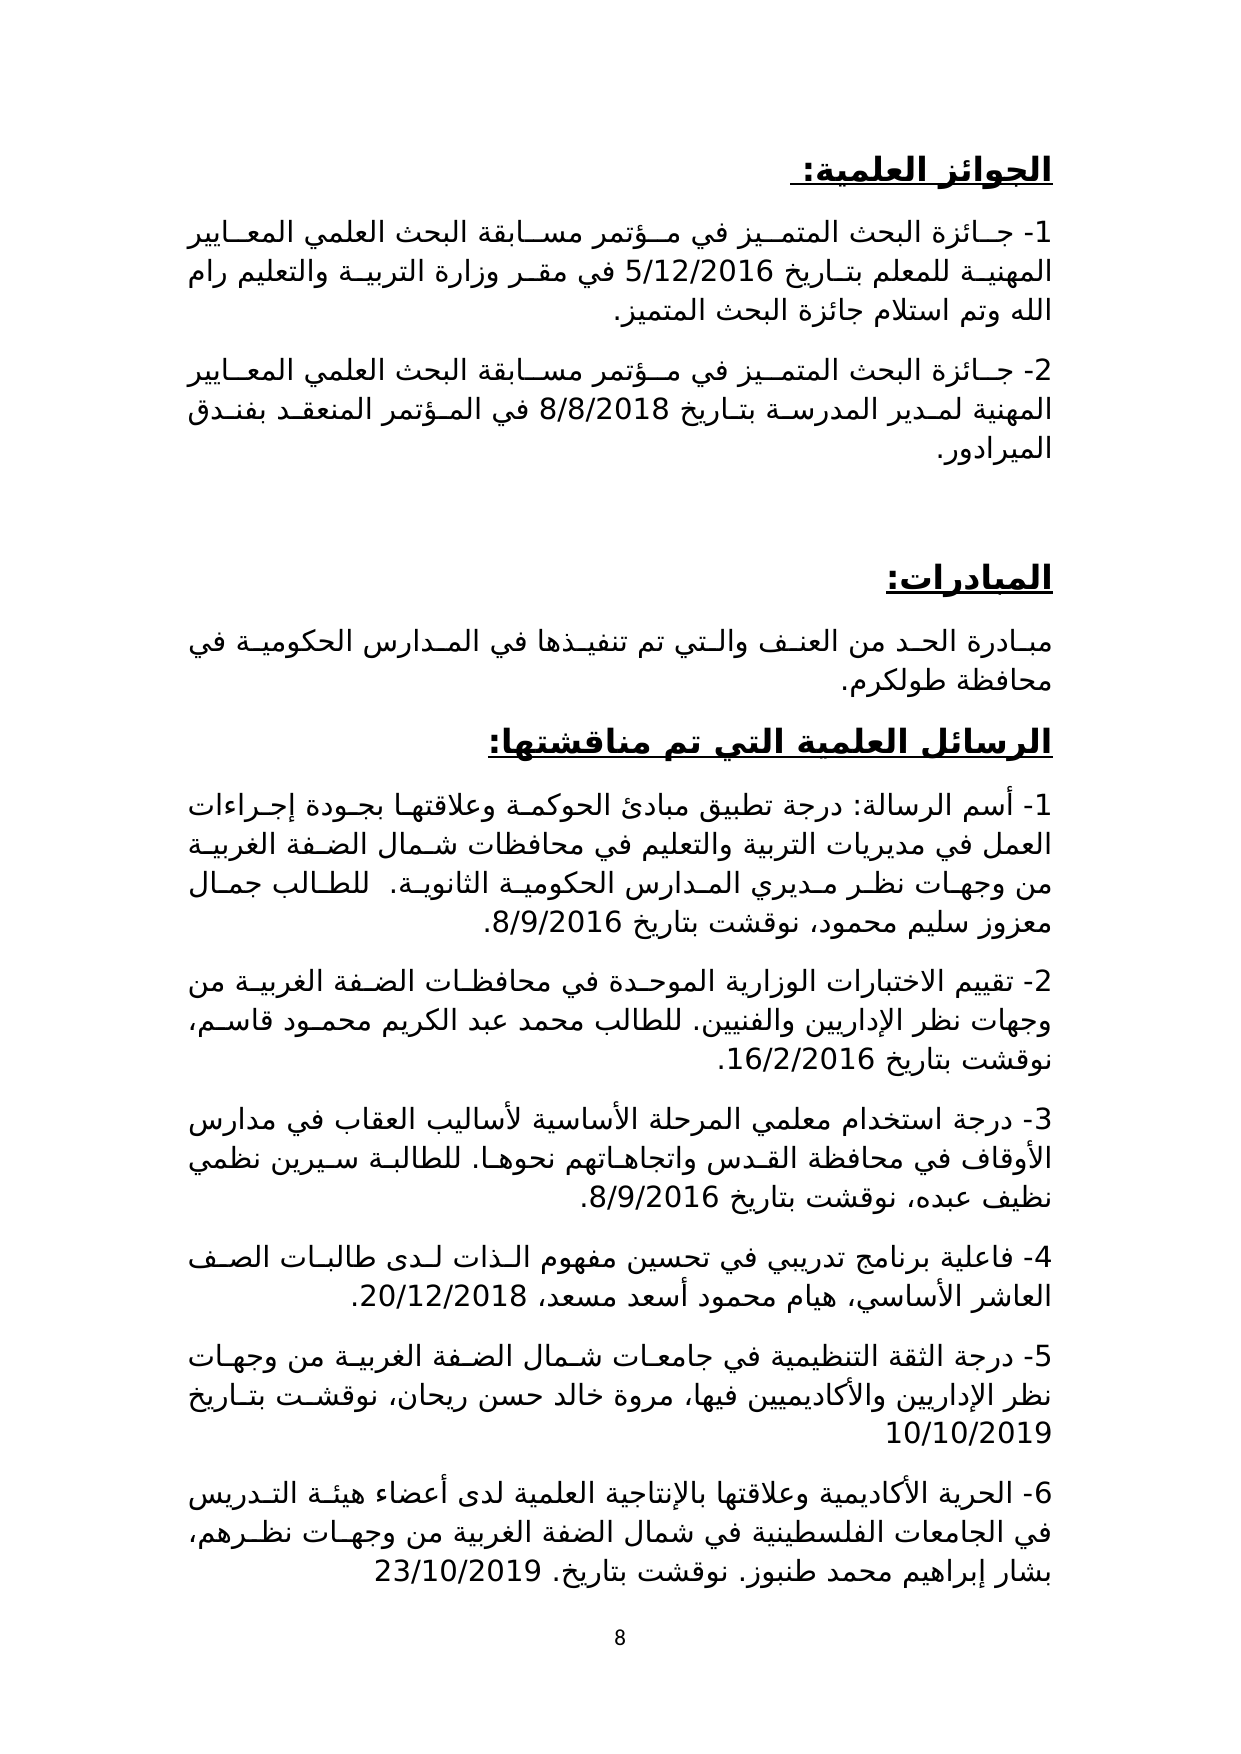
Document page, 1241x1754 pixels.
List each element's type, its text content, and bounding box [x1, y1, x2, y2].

text 1- أسم الرسالة: درجة تطبيق مبادئ الحوكمة وعلاقتها بجودة إجراءات العمل في مديريات التربية والتعليم في محافظات شمال الضفة الغربية من وجهات نظر مديري المدارس الحكومية الثانوية. للطالب جمال معزوز سليم محمود، نوقشت بتاريخ 8/9/2016. [187, 788, 1053, 939]
text مبادرة الحد من العنف والتي تم تنفيذها في المدارس الحكومية في محافظة طولكرم. [187, 624, 1053, 697]
text الرسائل العلمية التي تم مناقشتها: [187, 723, 1053, 761]
text 6- الحرية الأكاديمية وعلاقتها بالإنتاجية العلمية لدى أعضاء هيئة التدريس في الجامعات الفلسطينية في شمال الضفة الغربية من وجهات نظرهم، بشار إبراهيم محمد طنبوز. نوقشت بتاريخ. 23/10/2019 [187, 1477, 1053, 1588]
text 1- جائزة البحث المتميز في مؤتمر مسابقة البحث العلمي المعايير المهنية للمعلم بتاريخ 5/12/2016 في مقر وزارة التربية والتعليم رام الله وتم استلام جائزة البحث المتميز. [187, 215, 1053, 327]
text 2- تقييم الاختبارات الوزارية الموحدة في محافظات الضفة الغربية من وجهات نظر الإداريين والفنيين. للطالب محمد عبد الكريم محمود قاسم، نوقشت بتاريخ 16/2/2016. [187, 965, 1053, 1077]
text 2- جائزة البحث المتميز في مؤتمر مسابقة البحث العلمي المعايير المهنية لمدير المدرسة بتاريخ 8/8/2018 في المؤتمر المنعقد بفندق الميرادور. [187, 353, 1053, 465]
text 5- درجة الثقة التنظيمية في جامعات شمال الضفة الغربية من وجهات نظر الإداريين والأكاديميين فيها، مروة خالد حسن ريحان، نوقشت بتاريخ 10/10/2019 [187, 1339, 1053, 1451]
text الجوائز العلمية: [187, 150, 1053, 189]
text المبادرات: [187, 558, 1053, 597]
text 4- فاعلية برنامج تدريبي في تحسين مفهوم الذات لدى طالبات الصف العاشر الأساسي، هيام محمود أسعد مسعد، 20/12/2018. [187, 1240, 1053, 1313]
text 3- درجة استخدام معلمي المرحلة الأساسية لأساليب العقاب في مدارس الأوقاف في محافظة القدس واتجاهاتهم نحوها. للطالبة سيرين نظمي نظيف عبده، نوقشت بتاريخ 8/9/2016. [187, 1102, 1053, 1214]
